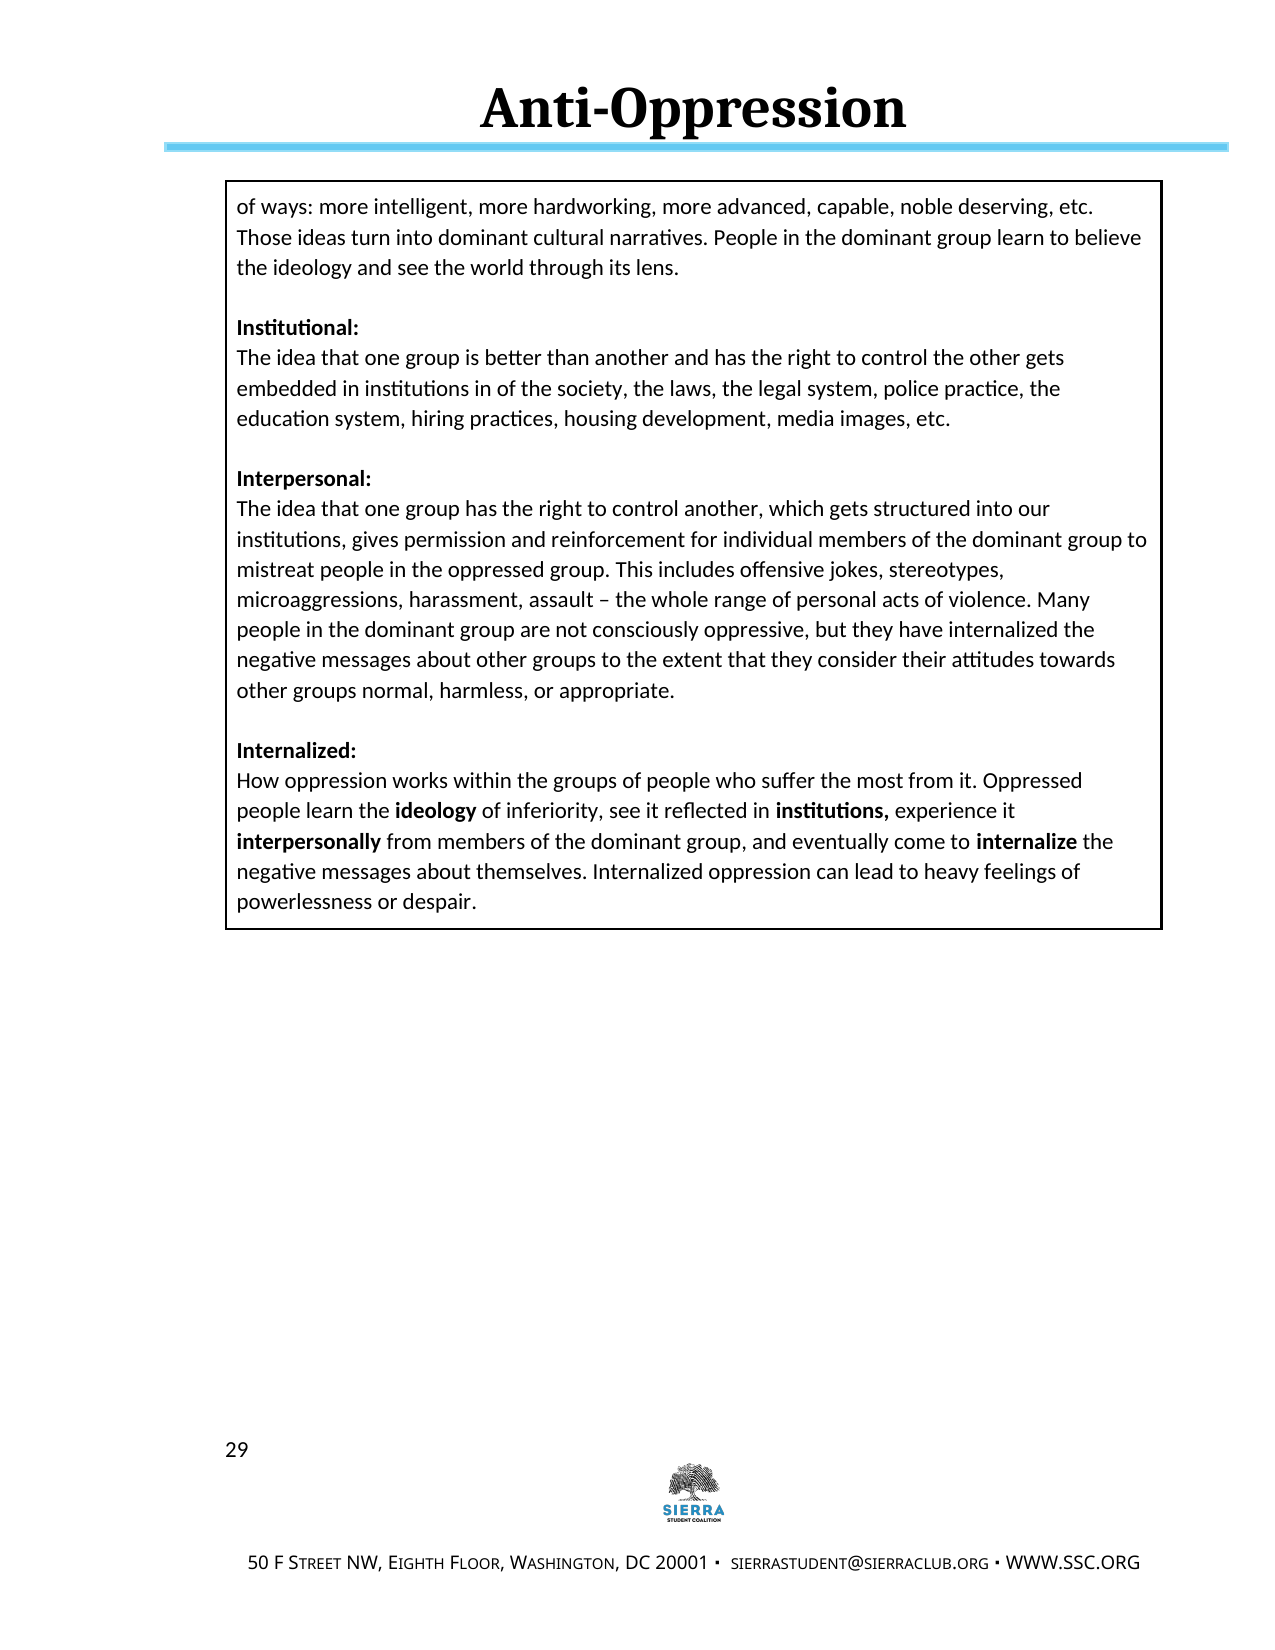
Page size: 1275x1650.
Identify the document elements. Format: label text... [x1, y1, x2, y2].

picture [663, 1463, 725, 1522]
